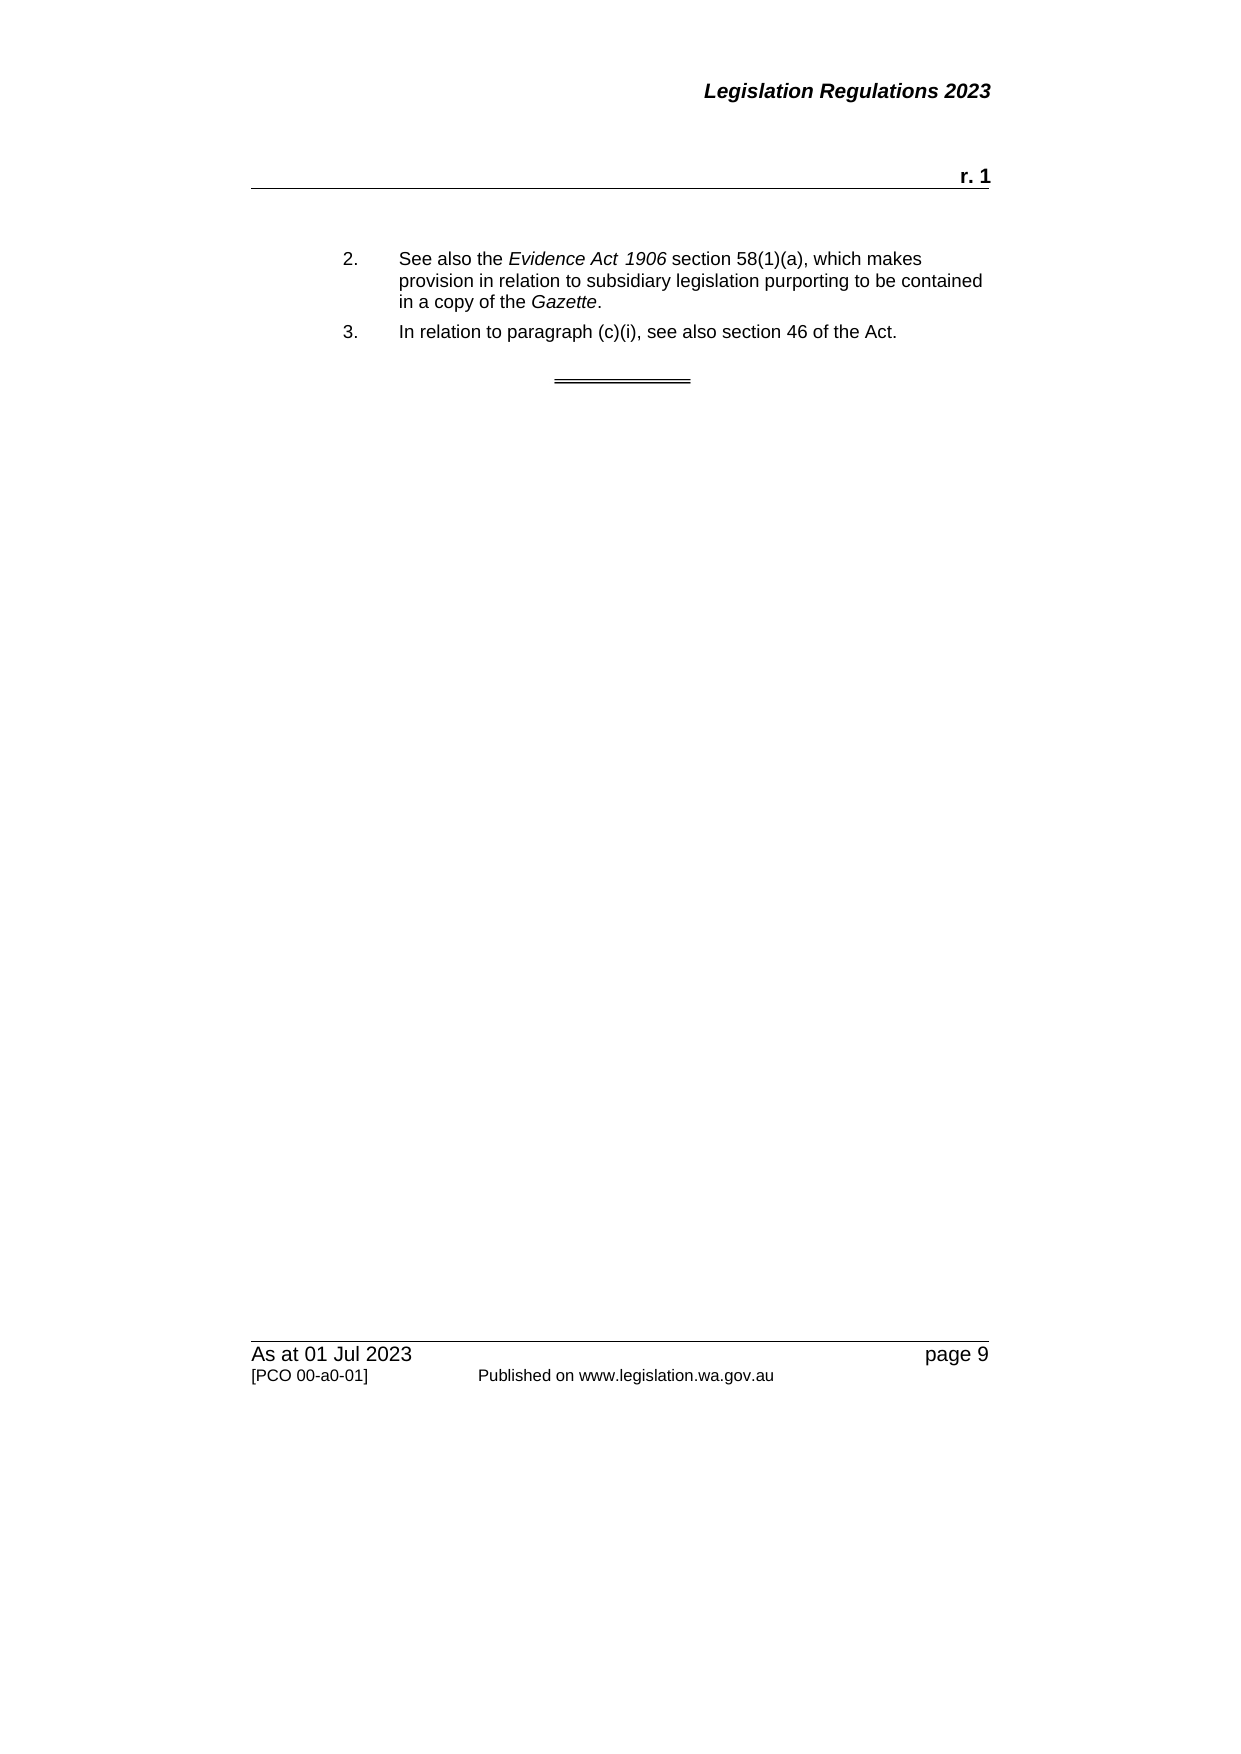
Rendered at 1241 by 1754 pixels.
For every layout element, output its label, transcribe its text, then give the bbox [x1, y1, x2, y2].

text 3. In relation to paragraph (c)(i), see also section 46 of the Act. [251, 321, 989, 343]
text 2. See also the Evidence Act 1906 section 58(1)(a), which makes provision in relation to subsidiary legislation purporting to be contained in a copy of the Gazette. [251, 248, 989, 313]
picture [543, 367, 697, 396]
